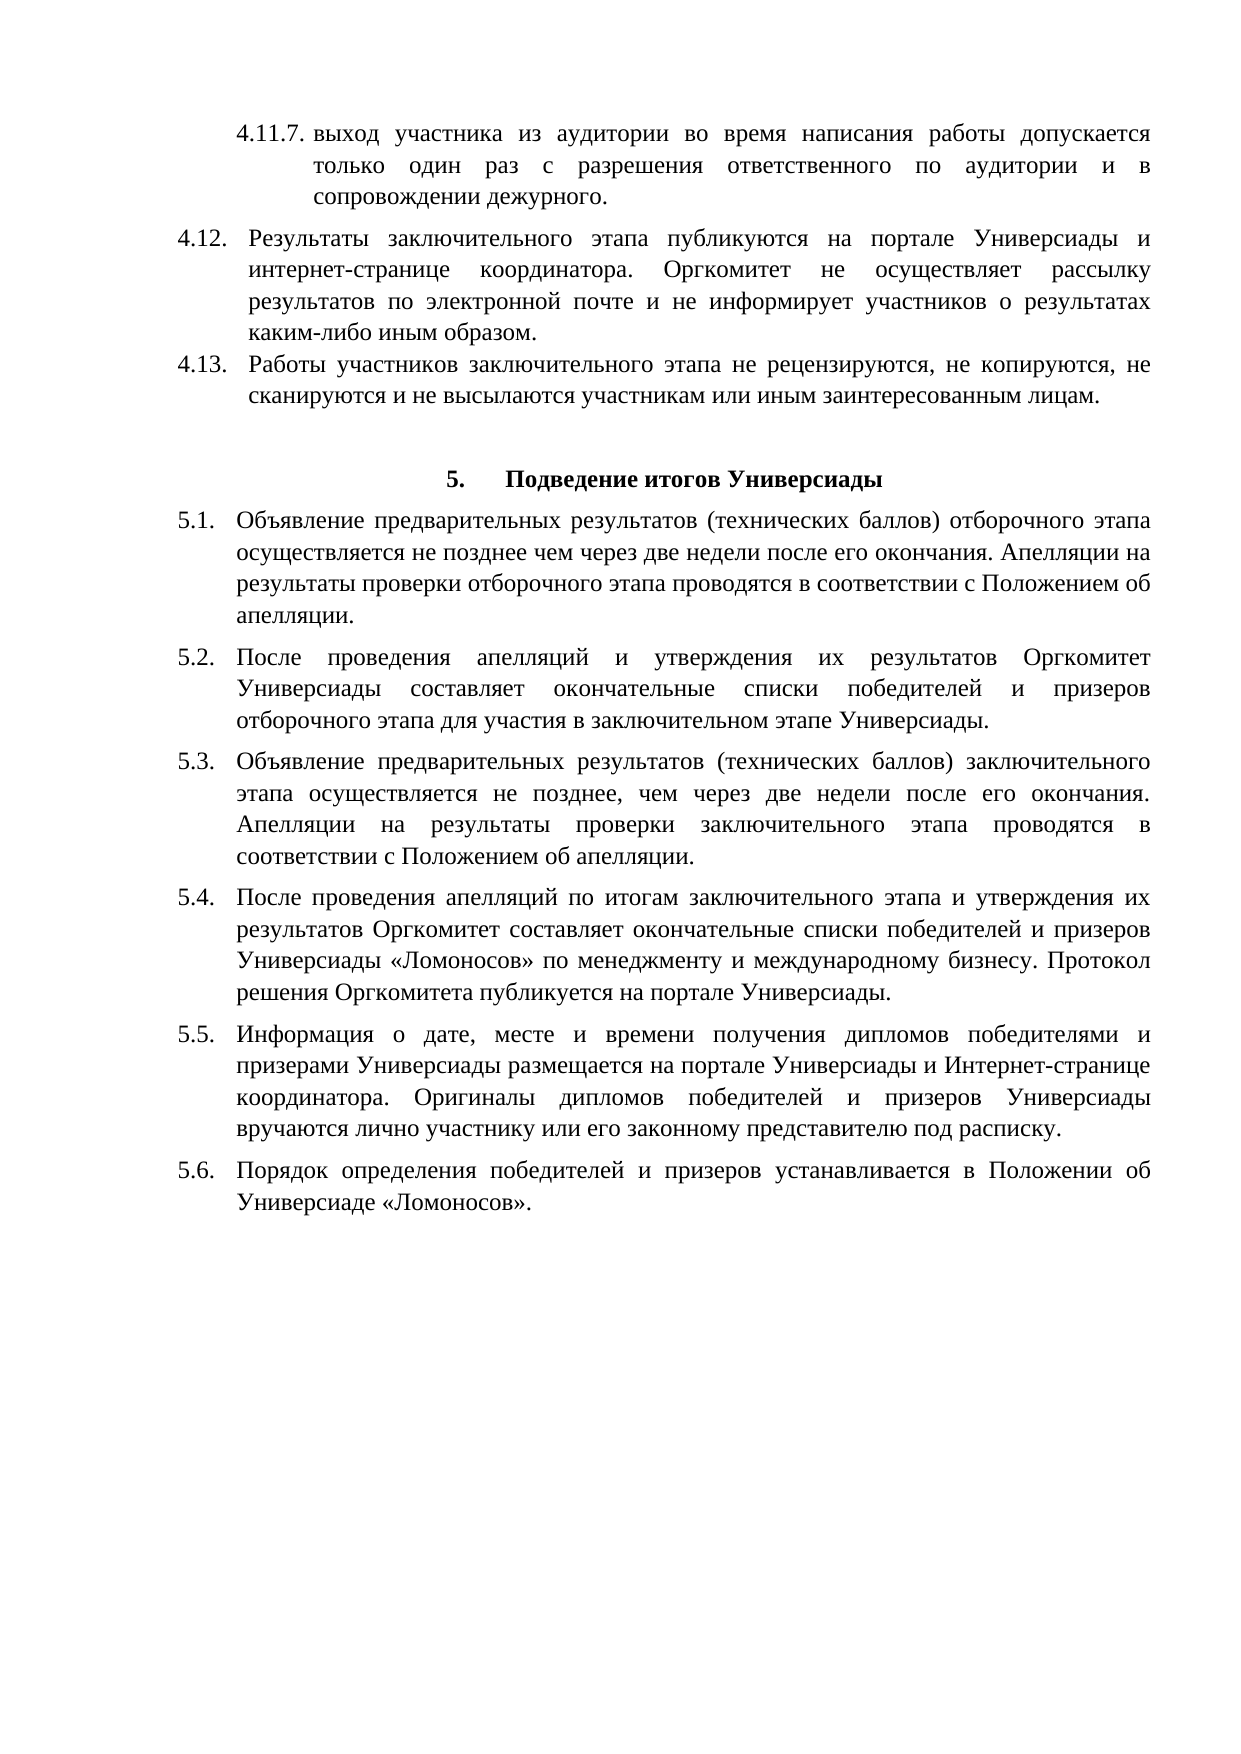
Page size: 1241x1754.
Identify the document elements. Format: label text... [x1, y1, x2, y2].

list Объявление предварительных результатов (технических баллов) отборочного этапа осуществляется не позднее чем через две недели после его окончания. Апелляции на результаты проверки отборочного этапа проводятся в соответствии с Положением об апелляции. [177, 505, 1152, 629]
list После проведения апелляций и утверждения их результатов Оргкомитет Универсиады составляет окончательные списки победителей и призеров отборочного этапа для участия в заключительном этапе Универсиады. [177, 642, 1152, 733]
list выход участника из аудитории во время написания работы допускается только один раз с разрешения ответственного по аудитории и в сопровождении дежурного. [236, 118, 1152, 210]
list После проведения апелляций по итогам заключительного этапа и утверждения их результатов Оргкомитет составляет окончательные списки победителей и призеров Универсиады «Ломоносов» по менеджменту и международному бизнесу. Протокол решения Оргкомитета публикуется на портале Универсиады. [177, 882, 1152, 1006]
list Информация о дате, месте и времени получения дипломов победителями и призерами Универсиады размещается на портале Универсиады и Интернет-странице координатора. Оригиналы дипломов победителей и призеров Универсиады вручаются лично участнику или его законному представителю под расписку. [177, 1019, 1152, 1142]
list Порядок определения победителей и призеров устанавливается в Положении об Универсиаде «Ломоносов». [177, 1155, 1152, 1215]
list Результаты заключительного этапа публикуются на портале Универсиады и интернет-странице координатора. Оргкомитет не осуществляет рассылку результатов по электронной почте и не информирует участников о результатах каким-либо иным образом. [177, 223, 1152, 346]
list Работы участников заключительного этапа не рецензируются, не копируются, не сканируются и не высылаются участникам или иным заинтересованным лицам. [177, 349, 1152, 409]
list Объявление предварительных результатов (технических баллов) заключительного этапа осуществляется не позднее, чем через две недели после его окончания. Апелляции на результаты проверки заключительного этапа проводятся в соответствии с Положением об апелляции. [177, 746, 1152, 870]
list Подведение итогов Универсиады [177, 464, 1152, 492]
